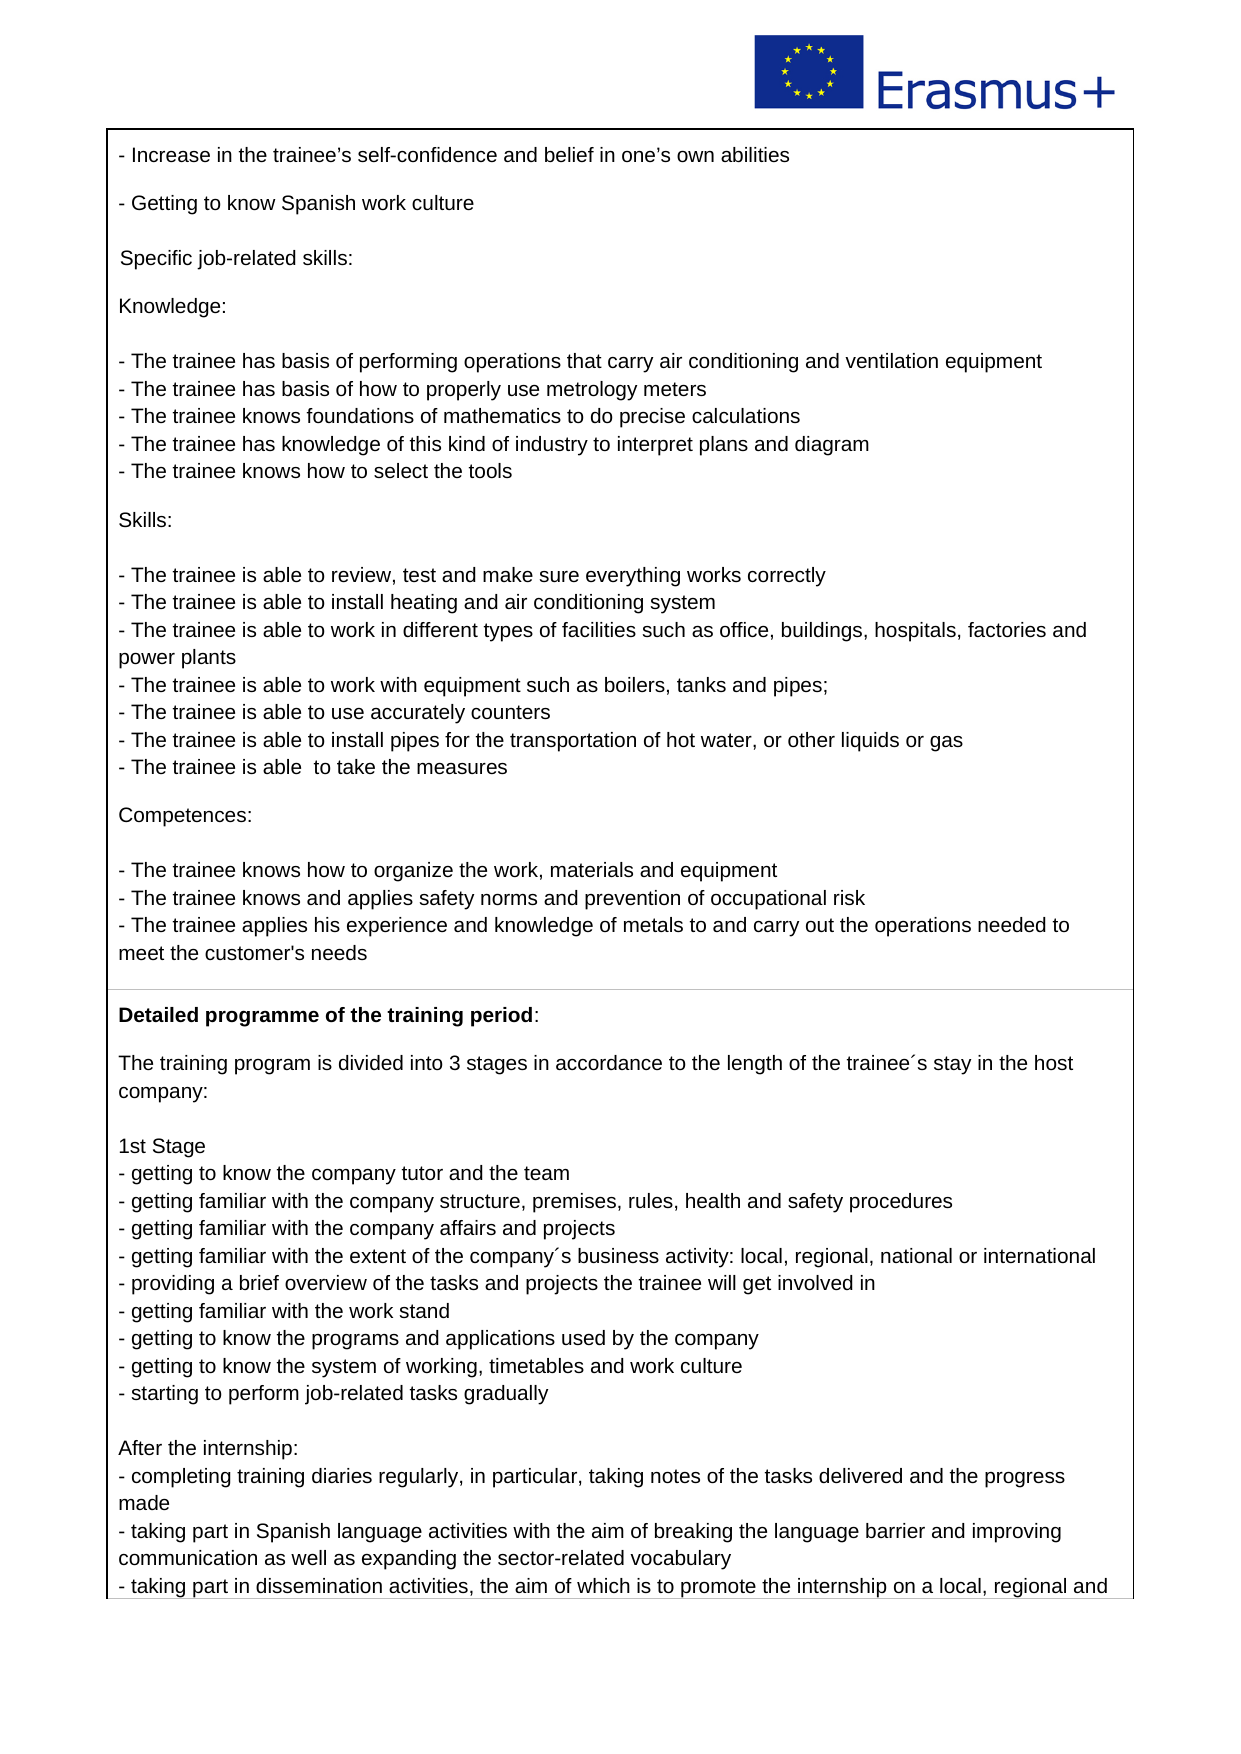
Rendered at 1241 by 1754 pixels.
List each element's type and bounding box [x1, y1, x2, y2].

picture [733, 13, 1135, 129]
table_header [108, 130, 1133, 989]
table_cell [108, 990, 1133, 1598]
